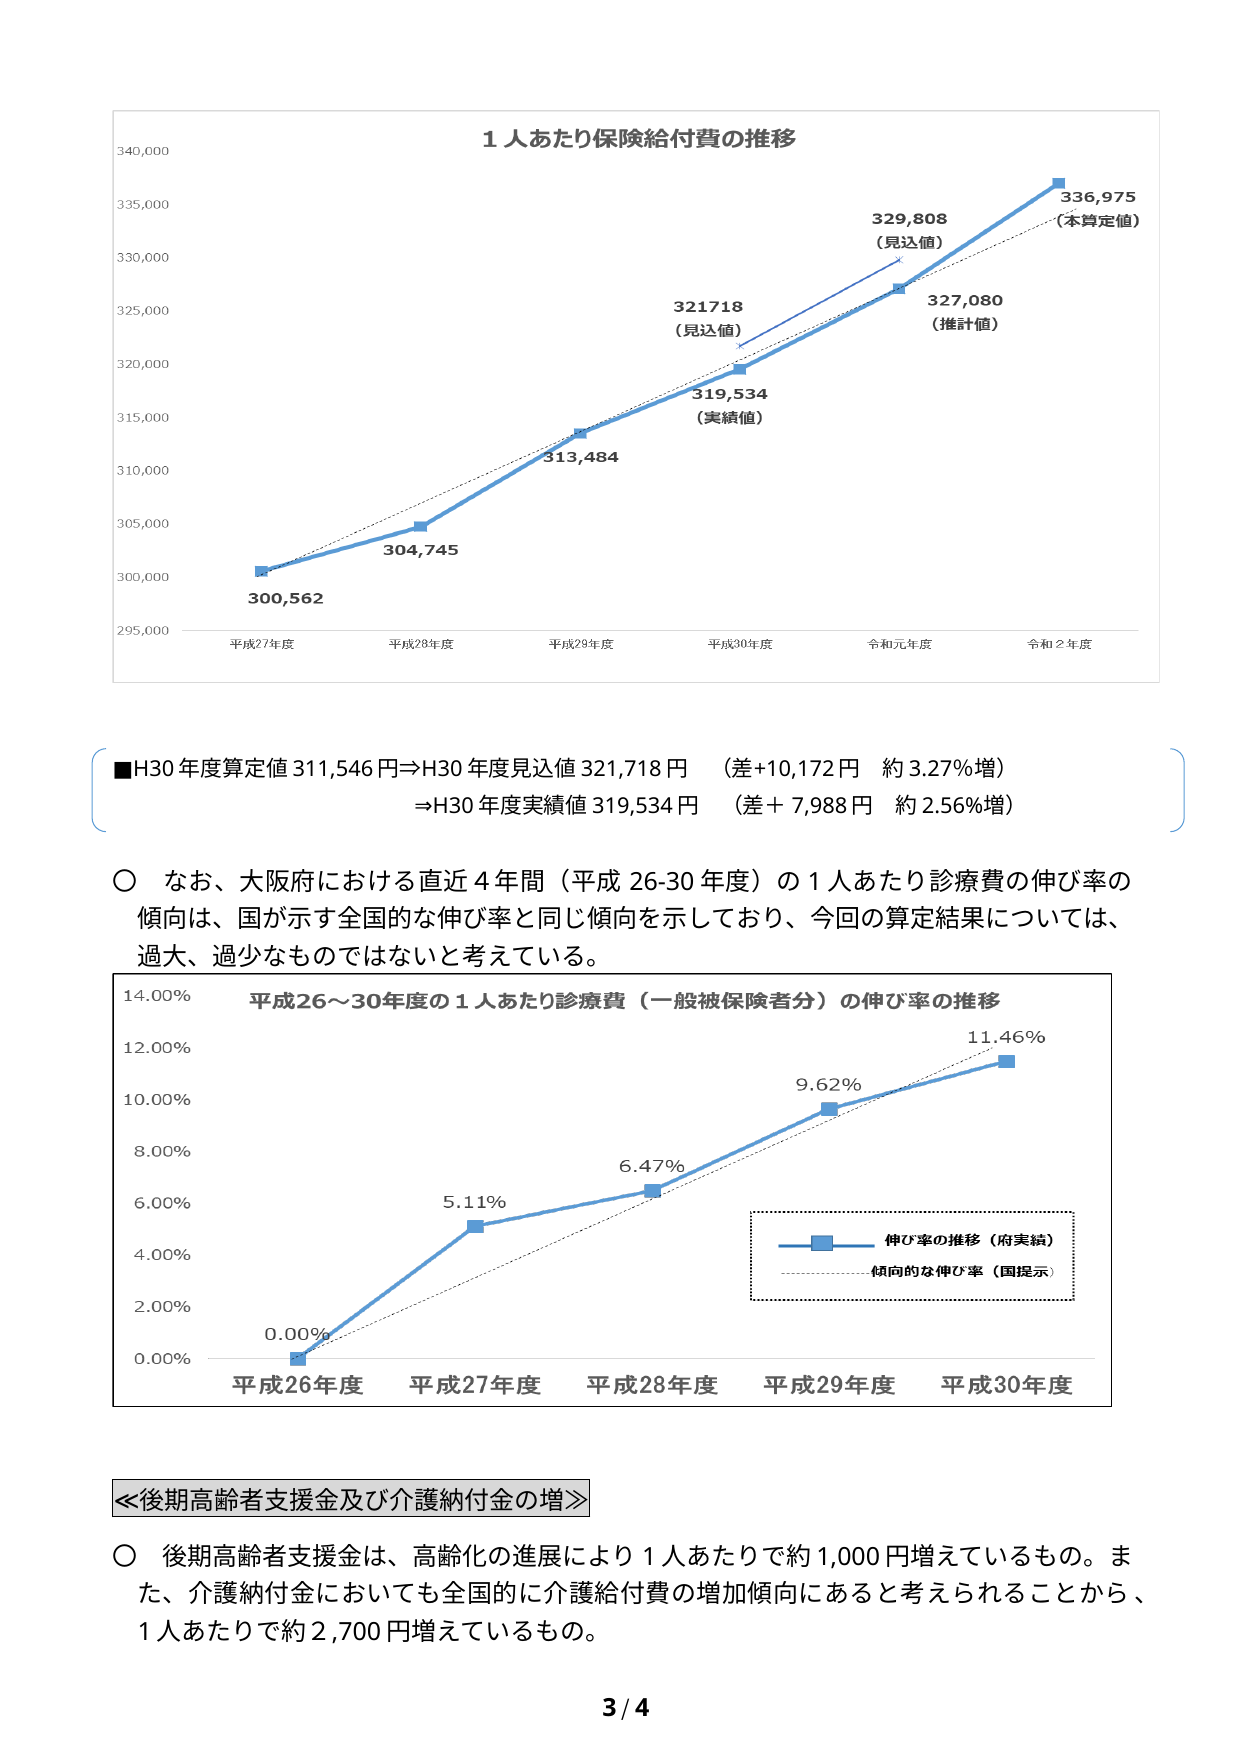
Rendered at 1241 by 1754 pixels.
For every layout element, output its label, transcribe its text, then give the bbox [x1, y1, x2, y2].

text 〇 なお、大阪府における直近４年間（平成26‐30年度）の1人あたり診療費の伸び率の傾向は、国が示す全国的な伸び率と同じ傾向を示しており、今回の算定結果については、過大、過少なものではないと考えている。 [112, 861, 1134, 973]
text ■H30年度算定値311,546円⇒H30年度見込値321,718円 （差+10,172円 約3.27％増） [112, 748, 1134, 786]
text 〇 後期高齢者支援金は、高齢化の進展により1人あたりで約1,000円増えているもの。また、介護納付金においても全国的に介護給付費の増加傾向にあると考えられることから、1人あたりで約２,700円増えているもの。 [112, 1536, 1134, 1648]
picture [112, 110, 1160, 683]
picture [112, 973, 1112, 1407]
text ⇒H30年度実績値319,534円 （差＋ 7,988円 約2.56%増） [112, 786, 1134, 823]
text ≪後期高齢者支援金及び介護納付金の増≫ [112, 1461, 1134, 1536]
